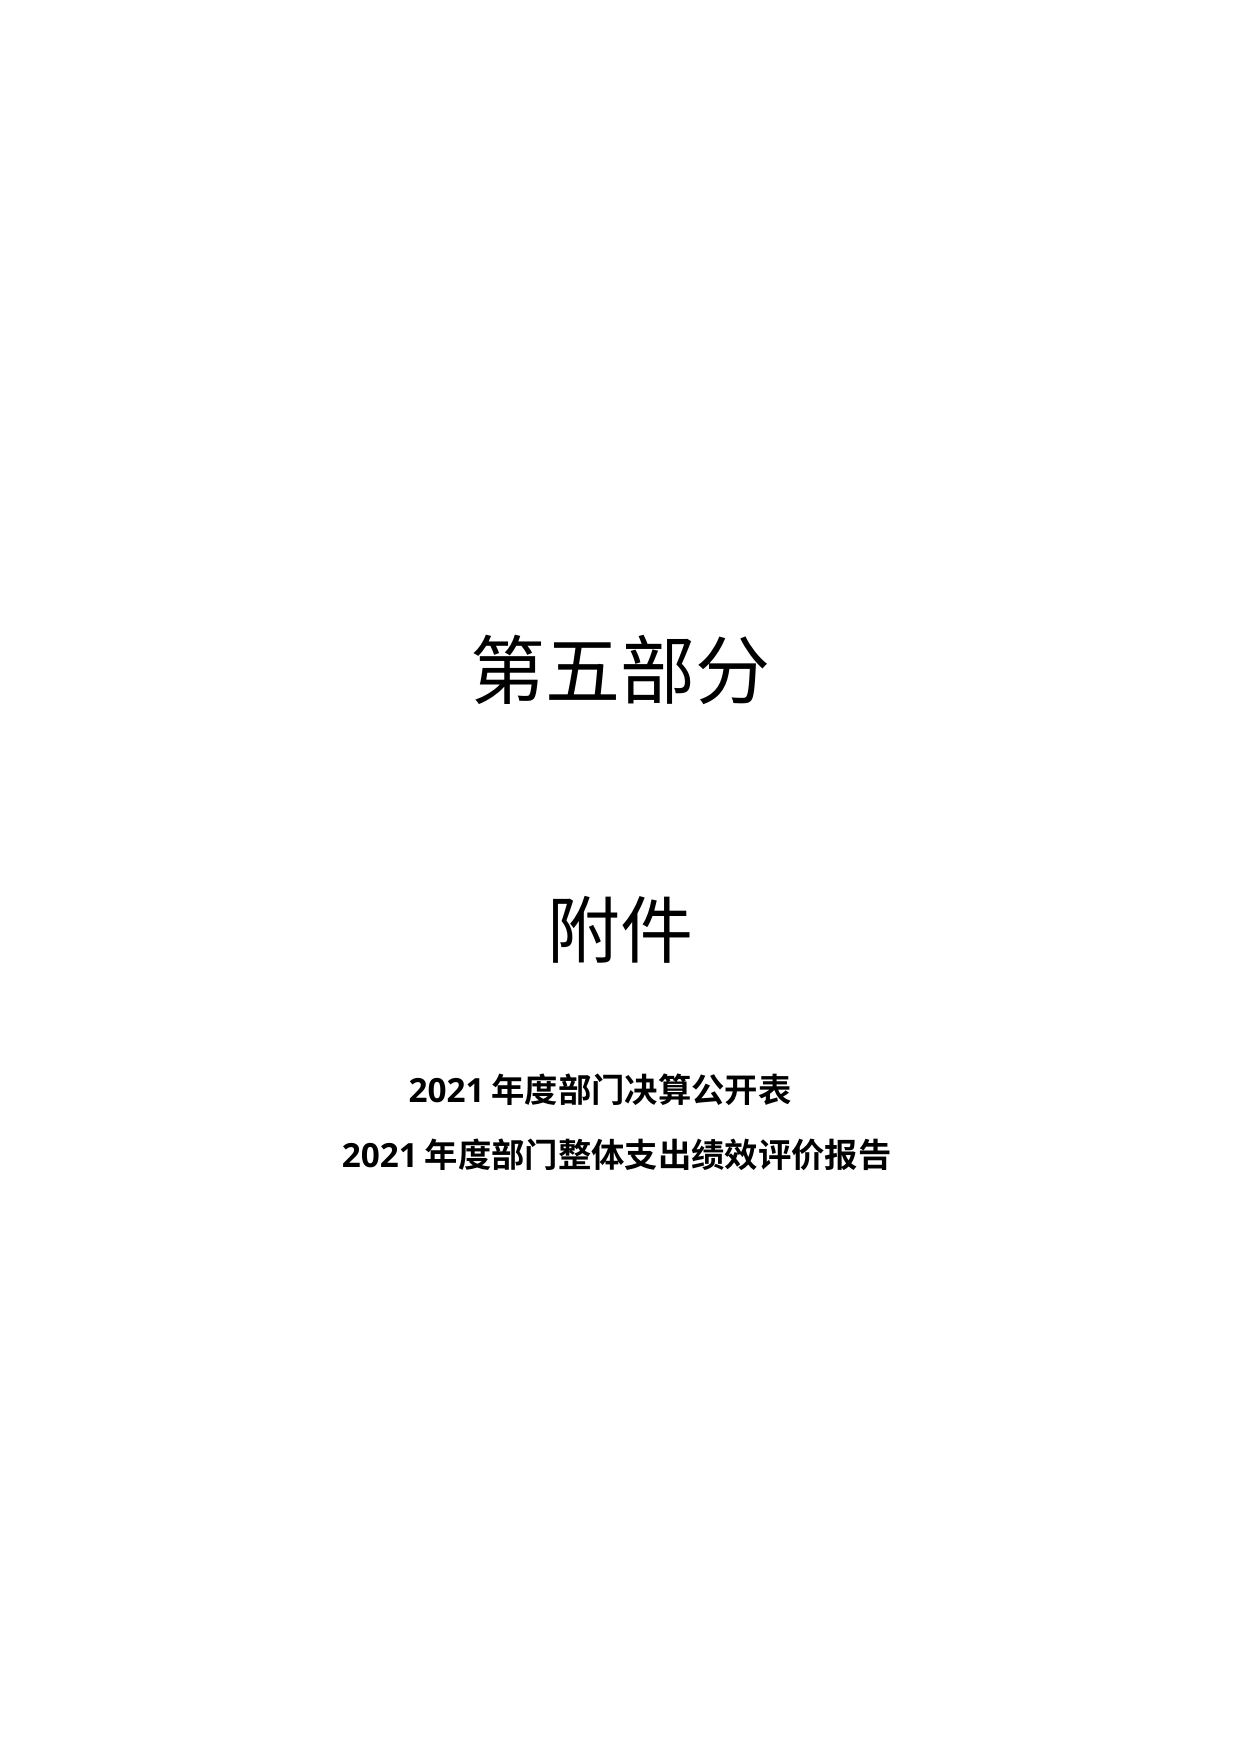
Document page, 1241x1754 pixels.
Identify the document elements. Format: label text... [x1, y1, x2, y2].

text 第五部分 [75, 601, 1165, 731]
text 附件 [75, 861, 1165, 991]
text 2021年度部门整体支出绩效评价报告 [75, 1121, 1165, 1186]
text 2021年度部门决算公开表 [75, 1056, 1165, 1121]
